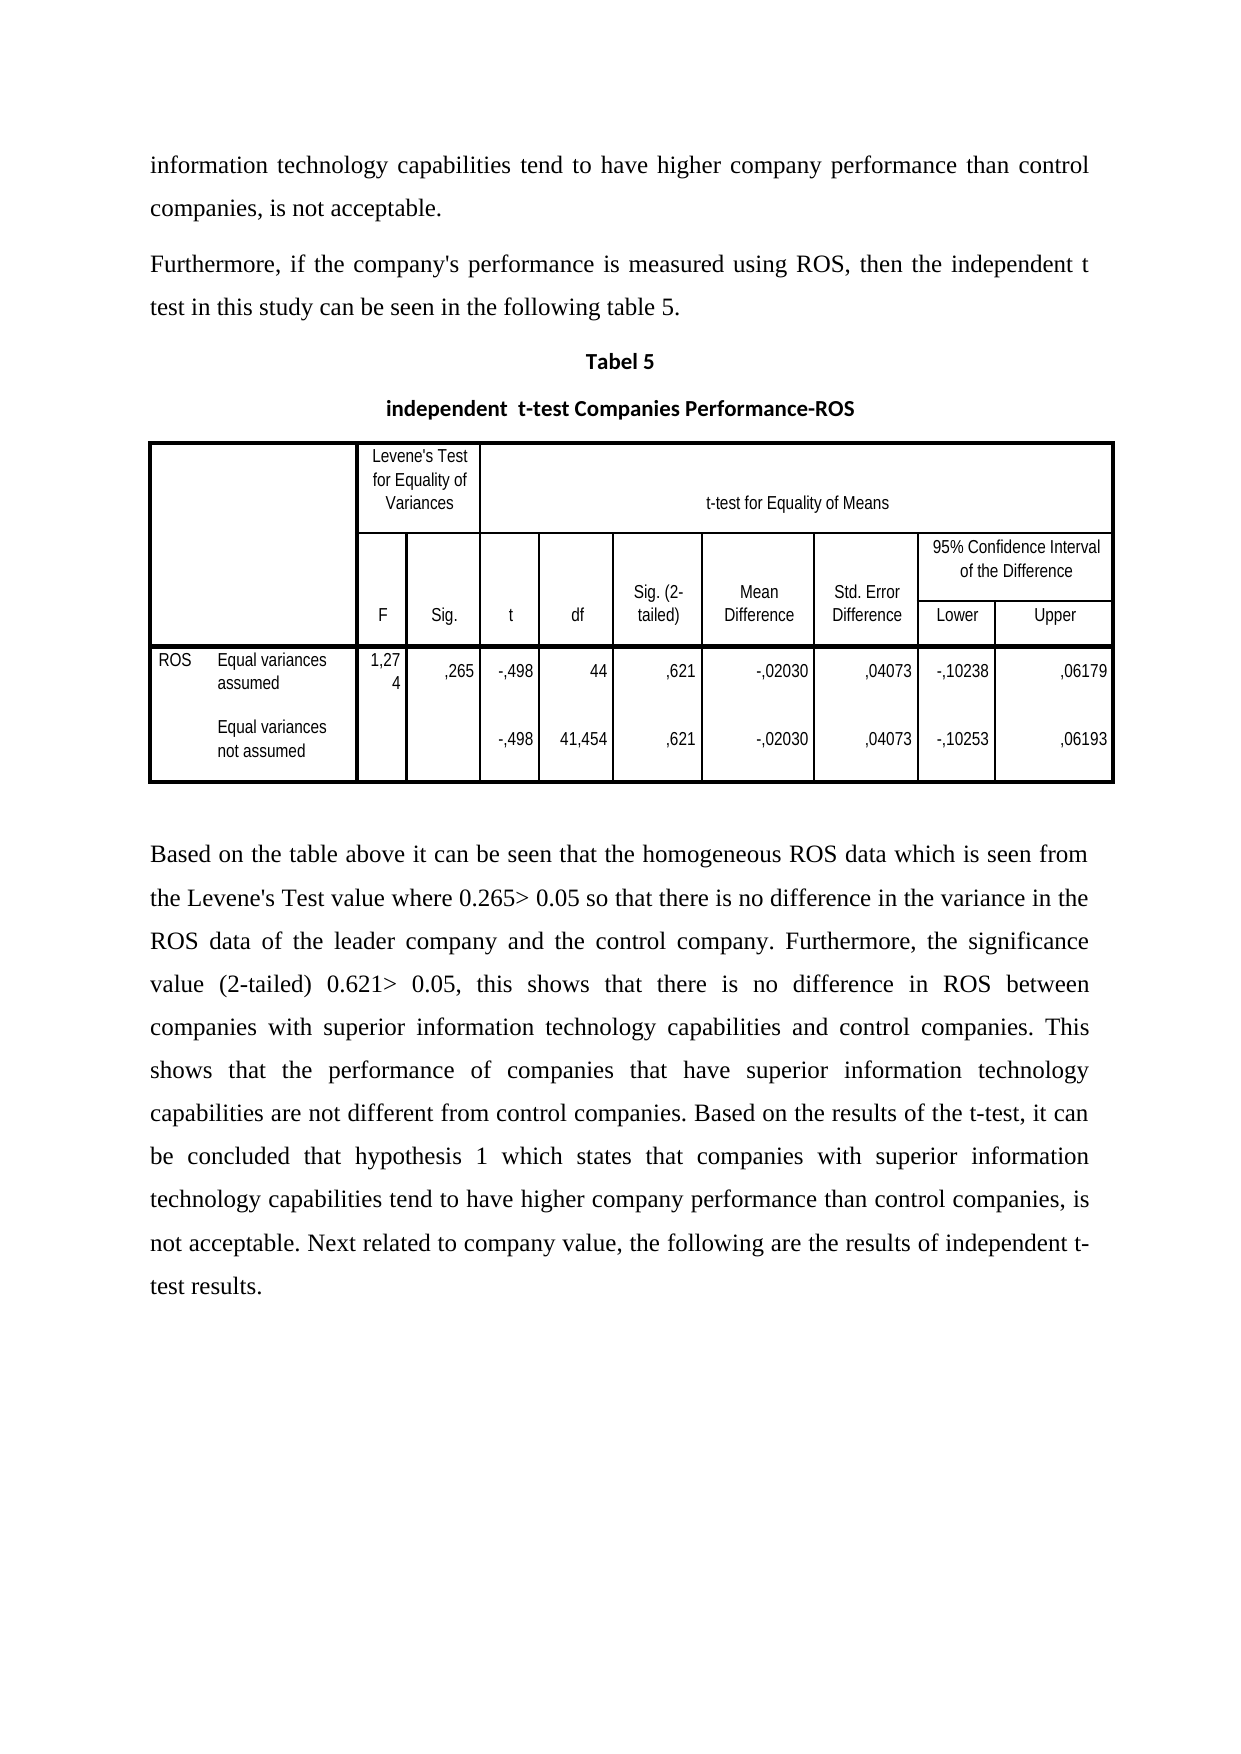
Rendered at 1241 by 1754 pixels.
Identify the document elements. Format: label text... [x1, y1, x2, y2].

table_header Levene's Test for Equality of Variances [359, 445, 479, 532]
table_cell Equal variances not assumed [209, 712, 355, 780]
table_cell ,04073 [815, 649, 917, 712]
table_cell Equal variances assumed [209, 649, 355, 712]
table_cell -,10238 [919, 649, 994, 712]
text Based on the table above it can be seen that the homogeneous ROS data which is seen from the Levene's Test value where 0.265> 0.05 so that there is no difference in the variance in the ROS data of the leader company and the control company. Furthermore, the significance value (2-tailed) 0.621> 0.05, this shows that there is no difference in ROS between companies with superior information technology capabilities and control companies. This shows that the performance of companies that have superior information technology capabilities are not different from control companies. Based on the results of the t-test, it can be concluded that hypothesis 1 which states that companies with superior information technology capabilities tend to have higher company performance than control companies, is not acceptable. Next related to company value, the following are the results of independent t-test results. [150, 839, 1090, 1299]
table_cell [359, 712, 405, 780]
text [150, 150, 1090, 222]
table_cell Sig. [408, 534, 479, 644]
table_cell -,498 [481, 649, 538, 712]
table_cell Lower [919, 602, 994, 644]
text independent t-test Companies Performance-ROS [150, 394, 1090, 422]
table_cell ROS [152, 649, 209, 780]
table_cell 95% Confidence Interval of the Difference [919, 534, 1111, 600]
table_cell -,10253 [919, 712, 994, 780]
text Furthermore, if the company's performance is measured using ROS, then the independent t test in this study can be seen in the following table 5. [150, 249, 1090, 321]
table_cell [408, 712, 479, 780]
table_header t-test for Equality of Means [481, 445, 1111, 532]
table_cell ,06193 [996, 712, 1111, 780]
table_cell ,265 [408, 649, 479, 712]
table_cell Mean Difference [703, 534, 813, 644]
table_cell df [540, 534, 612, 644]
table_cell t [481, 534, 538, 644]
table_cell F [359, 534, 405, 644]
table_cell 1,274 [359, 649, 405, 712]
table_cell Std. Error Difference [815, 534, 917, 644]
table_cell ,04073 [815, 712, 917, 780]
table_cell 44 [540, 649, 612, 712]
table_cell Upper [996, 602, 1111, 644]
table_cell -,498 [481, 712, 538, 780]
table_header [152, 445, 355, 644]
text Tabel 5 [150, 347, 1090, 376]
table_cell -,02030 [703, 712, 813, 780]
table_cell -,02030 [703, 649, 813, 712]
table_cell 41,454 [540, 712, 612, 780]
table_cell ,621 [614, 712, 701, 780]
table_cell Sig. (2-tailed) [614, 534, 701, 644]
table_cell ,621 [614, 649, 701, 712]
table_cell ,06179 [996, 649, 1111, 712]
